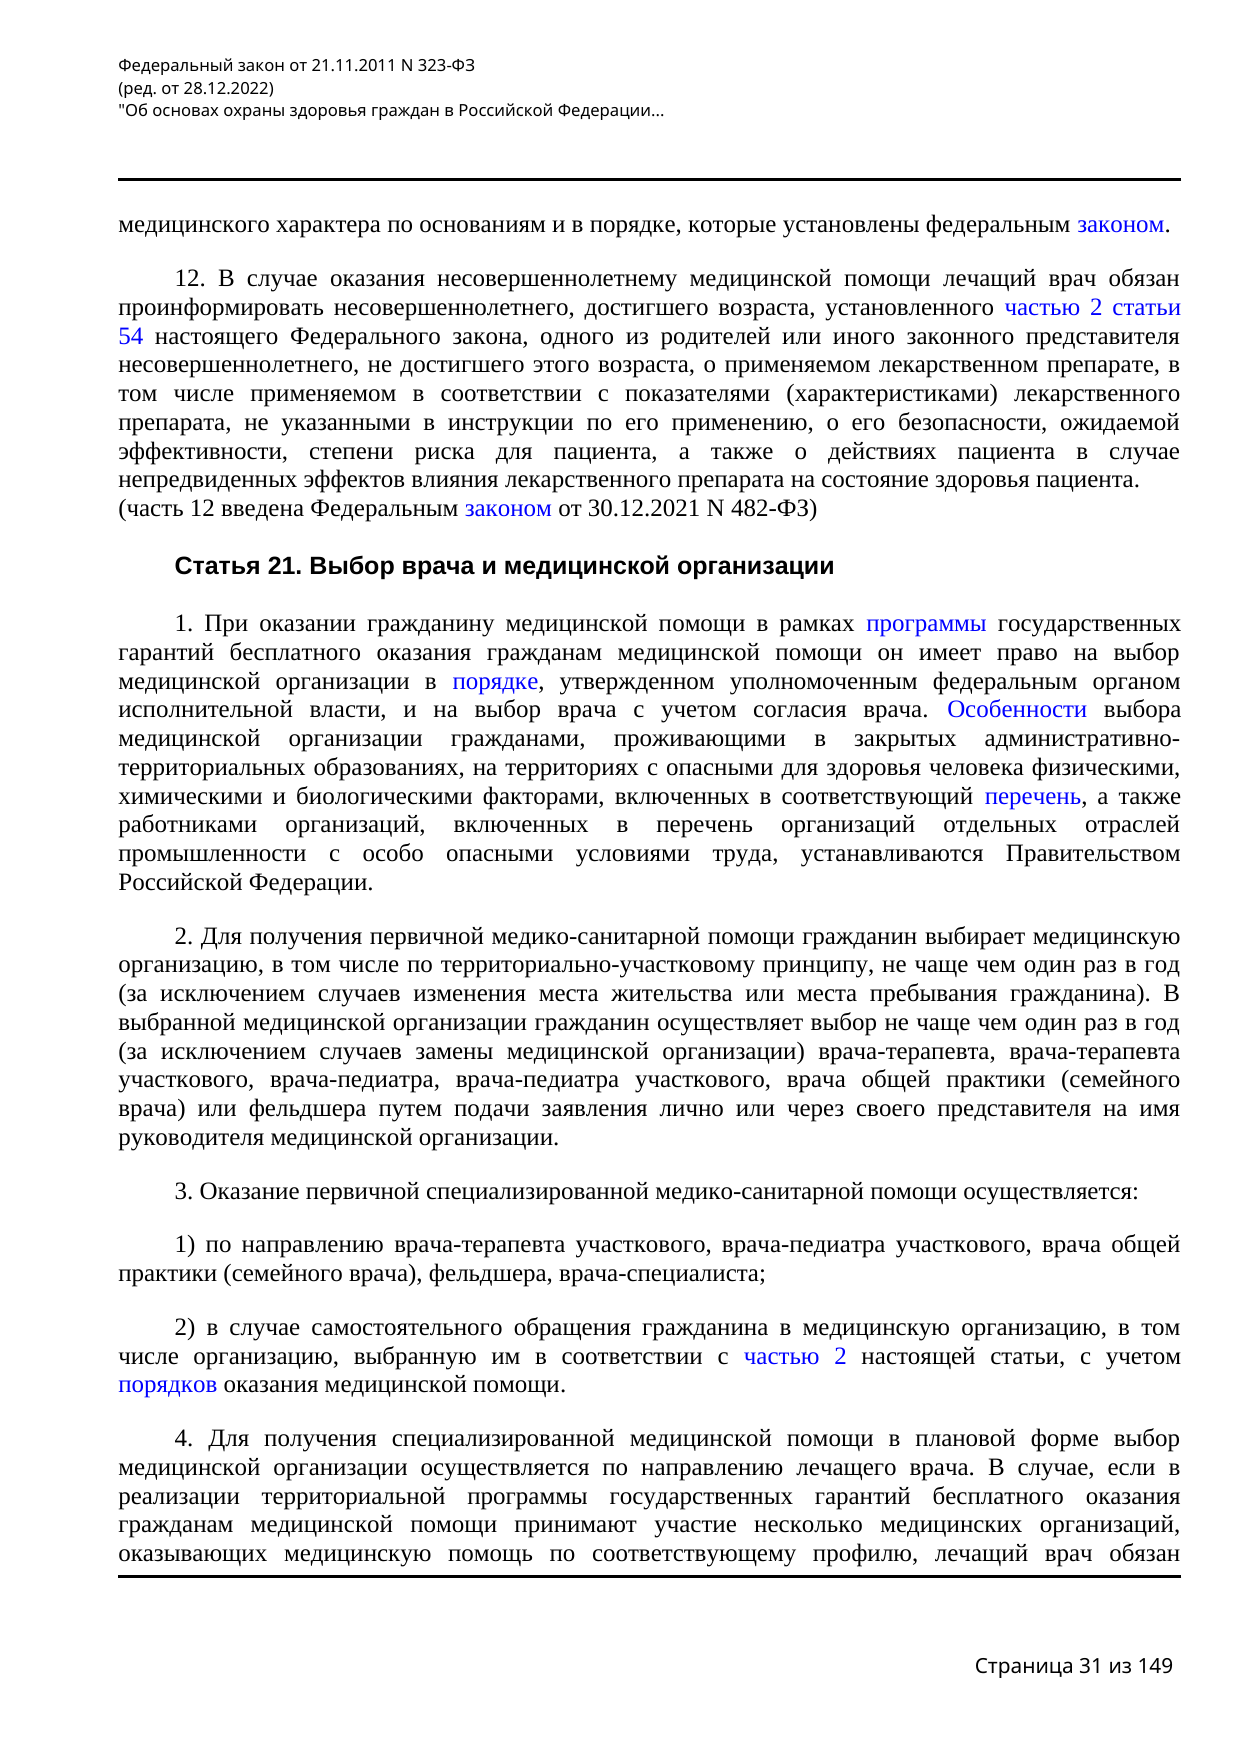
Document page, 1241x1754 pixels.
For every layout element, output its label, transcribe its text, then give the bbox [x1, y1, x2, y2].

text 1. При оказании гражданину медицинской помощи в рамках программы государственных гарантий бесплатного оказания гражданам медицинской помощи он имеет право на выбор медицинской организации в порядке, утвержденном уполномоченным федеральным органом исполнительной власти, и на выбор врача с учетом согласия врача. Особенности выбора медицинской организации гражданами, проживающими в закрытых административно-территориальных образованиях, на территориях с опасными для здоровья человека физическими, химическими и биологическими факторами, включенных в соответствующий перечень, а также работниками организаций, включенных в перечень организаций отдельных отраслей промышленности с особо опасными условиями труда, устанавливаются Правительством Российской Федерации. [118, 608, 1181, 896]
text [118, 209, 1181, 238]
text 2. Для получения первичной медико-санитарной помощи гражданин выбирает медицинскую организацию, в том числе по территориально-участковому принципу, не чаще чем один раз в год (за исключением случаев изменения места жительства или места пребывания гражданина). В выбранной медицинской организации гражданин осуществляет выбор не чаще чем один раз в год (за исключением случаев замены медицинской организации) врача-терапевта, врача-терапевта участкового, врача-педиатра, врача-педиатра участкового, врача общей практики (семейного врача) или фельдшера путем подачи заявления лично или через своего представителя на имя руководителя медицинской организации. [118, 921, 1181, 1151]
text 12. В случае оказания несовершеннолетнему медицинской помощи лечащий врач обязан проинформировать несовершеннолетнего, достигшего возраста, установленного частью 2 статьи 54 настоящего Федерального закона, одного из родителей или иного законного представителя несовершеннолетнего, не достигшего этого возраста, о применяемом лекарственном препарате, в том числе применяемом в соответствии с показателями (характеристиками) лекарственного препарата, не указанными в инструкции по его применению, о его безопасности, ожидаемой эффективности, степени риска для пациента, а также о действиях пациента в случае непредвиденных эффектов влияния лекарственного препарата на состояние здоровья пациента. [118, 263, 1181, 493]
title Статья 21. Выбор врача и медицинской организации [118, 551, 1181, 579]
text (часть 12 введена Федеральным законом от 30.12.2021 N 482-ФЗ) [118, 493, 1181, 522]
text 2) в случае самостоятельного обращения гражданина в медицинскую организацию, в том числе организацию, выбранную им в соответствии с частью 2 настоящей статьи, с учетом порядков оказания медицинской помощи. [118, 1312, 1181, 1398]
text 1) по направлению врача-терапевта участкового, врача-педиатра участкового, врача общей практики (семейного врача), фельдшера, врача-специалиста; [118, 1229, 1181, 1287]
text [118, 1423, 1181, 1567]
text 3. Оказание первичной специализированной медико-санитарной помощи осуществляется: [118, 1176, 1181, 1204]
